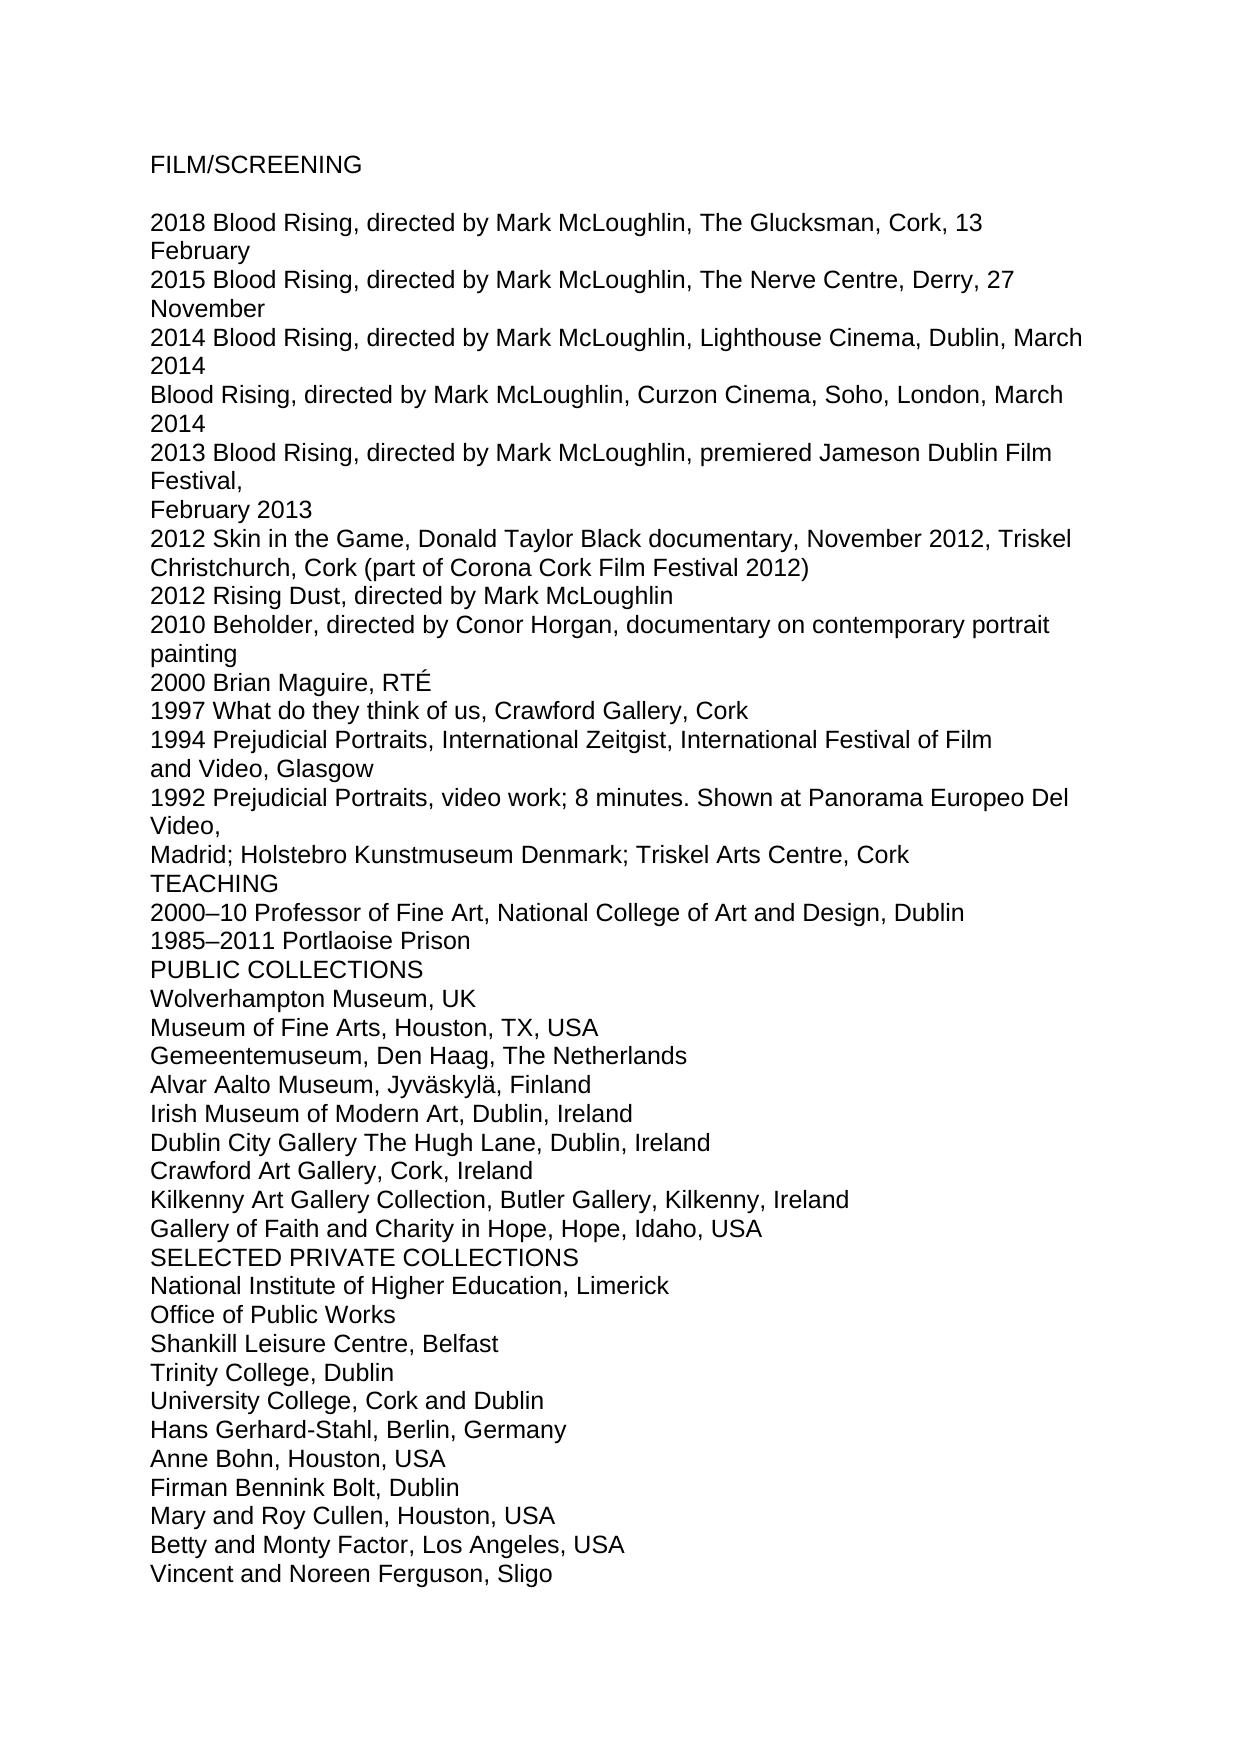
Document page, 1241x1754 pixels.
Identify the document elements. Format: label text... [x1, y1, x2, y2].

text Shankill Leisure Centre, Belfast [150, 1329, 1090, 1357]
text Vincent and Noreen Ferguson, Sligo [150, 1559, 1090, 1587]
text 2000 Brian Maguire, RTÉ [150, 667, 1090, 696]
text 2000–10 Professor of Fine Art, National College of Art and Design, Dublin [150, 897, 1090, 926]
text Blood Rising, directed by Mark McLoughlin, Curzon Cinema, Soho, London, March [150, 380, 1090, 409]
text Gemeentemuseum, Den Haag, The Netherlands [150, 1041, 1090, 1070]
text 2014 [150, 409, 1090, 437]
text 1985–2011 Portlaoise Prison [150, 926, 1090, 955]
text Office of Public Works [150, 1300, 1090, 1329]
text FILM/SCREENING [150, 150, 1090, 179]
text Irish Museum of Modern Art, Dublin, Ireland [150, 1099, 1090, 1127]
text National Institute of Higher Education, Limerick [150, 1271, 1090, 1300]
text Wolverhampton Museum, UK [150, 984, 1090, 1012]
text 1992 Prejudicial Portraits, video work; 8 minutes. Shown at Panorama Europeo Del Video, [150, 782, 1090, 840]
text PUBLIC COLLECTIONS [150, 955, 1090, 984]
text Anne Bohn, Houston, USA [150, 1444, 1090, 1472]
text 1994 Prejudicial Portraits, International Zeitgist, International Festival of Film [150, 725, 1090, 754]
text Firman Bennink Bolt, Dublin [150, 1472, 1090, 1501]
text Betty and Monty Factor, Los Angeles, USA [150, 1530, 1090, 1559]
text and Video, Glasgow [150, 754, 1090, 782]
text 2013 Blood Rising, directed by Mark McLoughlin, premiered Jameson Dublin Film Festival, [150, 437, 1090, 495]
text Madrid; Holstebro Kunstmuseum Denmark; Triskel Arts Centre, Cork [150, 840, 1090, 869]
text Dublin City Gallery The Hugh Lane, Dublin, Ireland [150, 1127, 1090, 1156]
text 2014 Blood Rising, directed by Mark McLoughlin, Lighthouse Cinema, Dublin, March 2014 [150, 322, 1090, 380]
text Trinity College, Dublin [150, 1357, 1090, 1386]
text 1997 What do they think of us, Crawford Gallery, Cork [150, 696, 1090, 725]
text Hans Gerhard-Stahl, Berlin, Germany [150, 1415, 1090, 1444]
text 2012 Skin in the Game, Donald Taylor Black documentary, November 2012, Triskel [150, 524, 1090, 552]
text 2015 Blood Rising, directed by Mark McLoughlin, The Nerve Centre, Derry, 27 November [150, 265, 1090, 322]
text Kilkenny Art Gallery Collection, Butler Gallery, Kilkenny, Ireland [150, 1185, 1090, 1214]
text February 2013 [150, 495, 1090, 524]
text TEACHING [150, 869, 1090, 897]
text Mary and Roy Cullen, Houston, USA [150, 1501, 1090, 1530]
text Museum of Fine Arts, Houston, TX, USA [150, 1012, 1090, 1041]
text SELECTED PRIVATE COLLECTIONS [150, 1242, 1090, 1271]
text 2010 Beholder, directed by Conor Horgan, documentary on contemporary portrait painting [150, 610, 1090, 667]
text Gallery of Faith and Charity in Hope, Hope, Idaho, USA [150, 1214, 1090, 1242]
text University College, Cork and Dublin [150, 1386, 1090, 1415]
text Christchurch, Cork (part of Corona Cork Film Festival 2012) [150, 552, 1090, 581]
text Alvar Aalto Museum, Jyväskylä, Finland [150, 1070, 1090, 1099]
text 2012 Rising Dust, directed by Mark McLoughlin [150, 581, 1090, 610]
text 2018 Blood Rising, directed by Mark McLoughlin, The Glucksman, Cork, 13 February [150, 207, 1090, 265]
text Crawford Art Gallery, Cork, Ireland [150, 1156, 1090, 1185]
